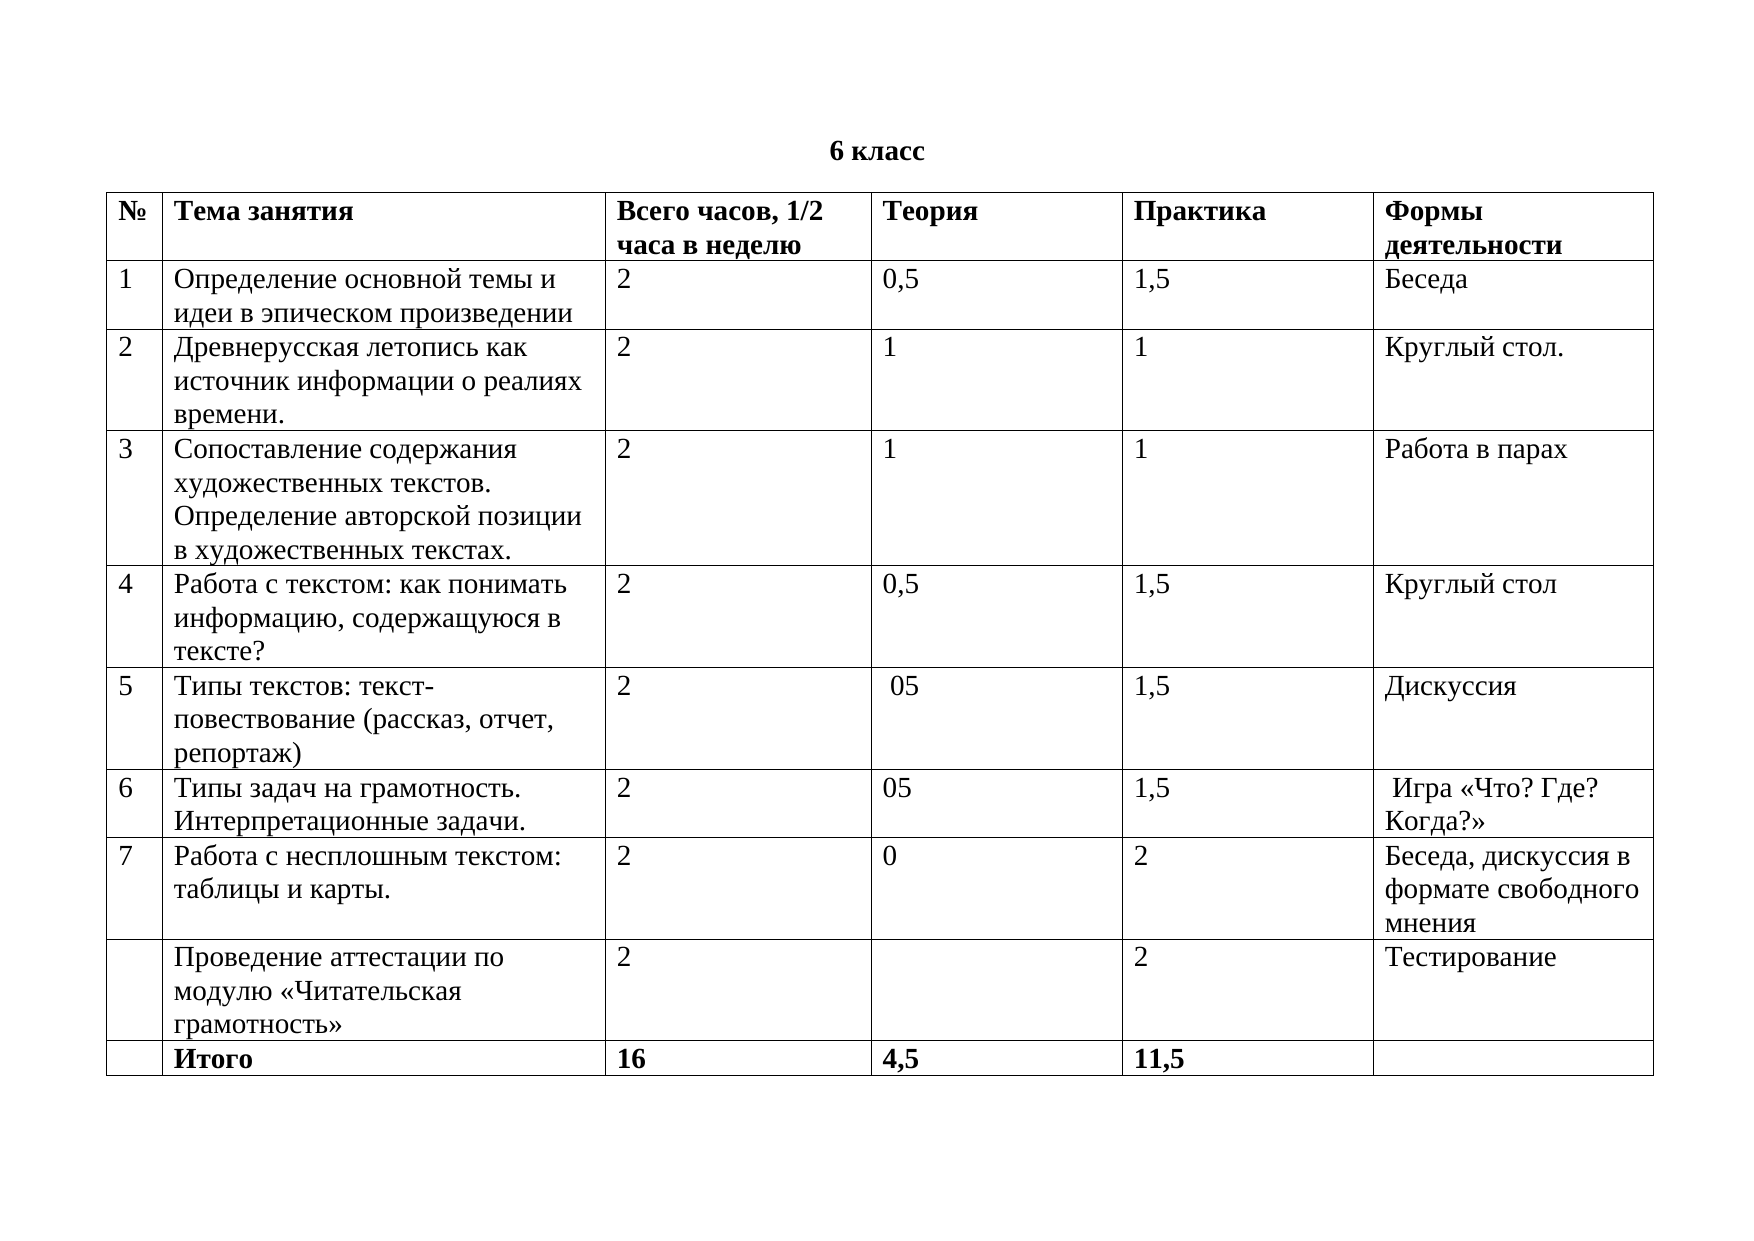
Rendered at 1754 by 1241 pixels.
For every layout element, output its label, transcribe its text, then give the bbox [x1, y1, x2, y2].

table_cell 2 [606, 838, 871, 938]
table_cell 2 [606, 940, 871, 1040]
table_cell 6 [107, 770, 162, 837]
table_cell Древнерусская летопись как источник информации о реалиях времени. [163, 330, 605, 430]
table_cell 05 [872, 668, 1122, 769]
table_cell Игра «Что? Где? Когда?» [1374, 770, 1653, 837]
table_cell Типы текстов: текст-повествование (рассказ, отчет, репортаж) [163, 668, 605, 769]
table_cell Круглый стол [1374, 566, 1653, 667]
table_cell 2 [1123, 940, 1373, 1040]
table_header Тема занятия [163, 193, 605, 260]
table_cell 2 [107, 330, 162, 430]
table_cell 4 [107, 566, 162, 667]
table_cell 2 [606, 431, 871, 565]
text 6 класс [118, 133, 1636, 166]
table_cell 1,5 [1123, 261, 1373, 328]
table_cell 1 [872, 330, 1122, 430]
table_cell 1 [1123, 431, 1373, 565]
table_cell 05 [872, 770, 1122, 837]
table_cell Работа с текстом: как понимать информацию, содержащуюся в тексте? [163, 566, 605, 667]
table_cell 2 [606, 330, 871, 430]
table_cell Круглый стол. [1374, 330, 1653, 430]
table_cell 5 [107, 668, 162, 769]
table_cell 2 [606, 566, 871, 667]
table_cell 1,5 [1123, 668, 1373, 769]
table_cell Работа с несплошным текстом: таблицы и карты. [163, 838, 605, 938]
table_cell 1 [1123, 330, 1373, 430]
table_cell [107, 1041, 162, 1075]
table_cell [1374, 1041, 1653, 1075]
table_cell 3 [107, 431, 162, 565]
table_cell Беседа [1374, 261, 1653, 328]
table_cell 16 [606, 1041, 871, 1075]
table_cell 1,5 [1123, 770, 1373, 837]
table_cell Проведение аттестации по модулю «Читательская грамотность» [163, 940, 605, 1040]
table_header Формы деятельности [1374, 193, 1653, 260]
table_cell 2 [1123, 838, 1373, 938]
table_cell Беседа, дискуссия в формате свободного мнения [1374, 838, 1653, 938]
table_cell Сопоставление содержания художественных текстов. Определение авторской позиции в художественных текстах. [163, 431, 605, 565]
table_cell 1 [107, 261, 162, 328]
table_cell Дискуссия [1374, 668, 1653, 769]
table_cell 11,5 [1123, 1041, 1373, 1075]
table_header Всего часов, 1/2 часа в неделю [606, 193, 871, 260]
table_cell Итого [163, 1041, 605, 1075]
table_header Практика [1123, 193, 1373, 260]
table_cell Тестирование [1374, 940, 1653, 1040]
table_cell 4,5 [872, 1041, 1122, 1075]
table_cell 2 [606, 770, 871, 837]
table_header № [107, 193, 162, 260]
table_cell 0,5 [872, 566, 1122, 667]
table_cell 7 [107, 838, 162, 938]
table_cell 0,5 [872, 261, 1122, 328]
table_cell Типы задач на грамотность. Интерпретационные задачи. [163, 770, 605, 837]
table_cell Работа в парах [1374, 431, 1653, 565]
table_cell [872, 940, 1122, 1040]
table_cell Определение основной темы и идеи в эпическом произведении [163, 261, 605, 328]
table_cell 1 [872, 431, 1122, 565]
table_header Теория [872, 193, 1122, 260]
table_cell 0 [872, 838, 1122, 938]
table_cell 1,5 [1123, 566, 1373, 667]
table_cell 2 [606, 261, 871, 328]
table_cell [107, 940, 162, 1040]
table_cell 2 [606, 668, 871, 769]
